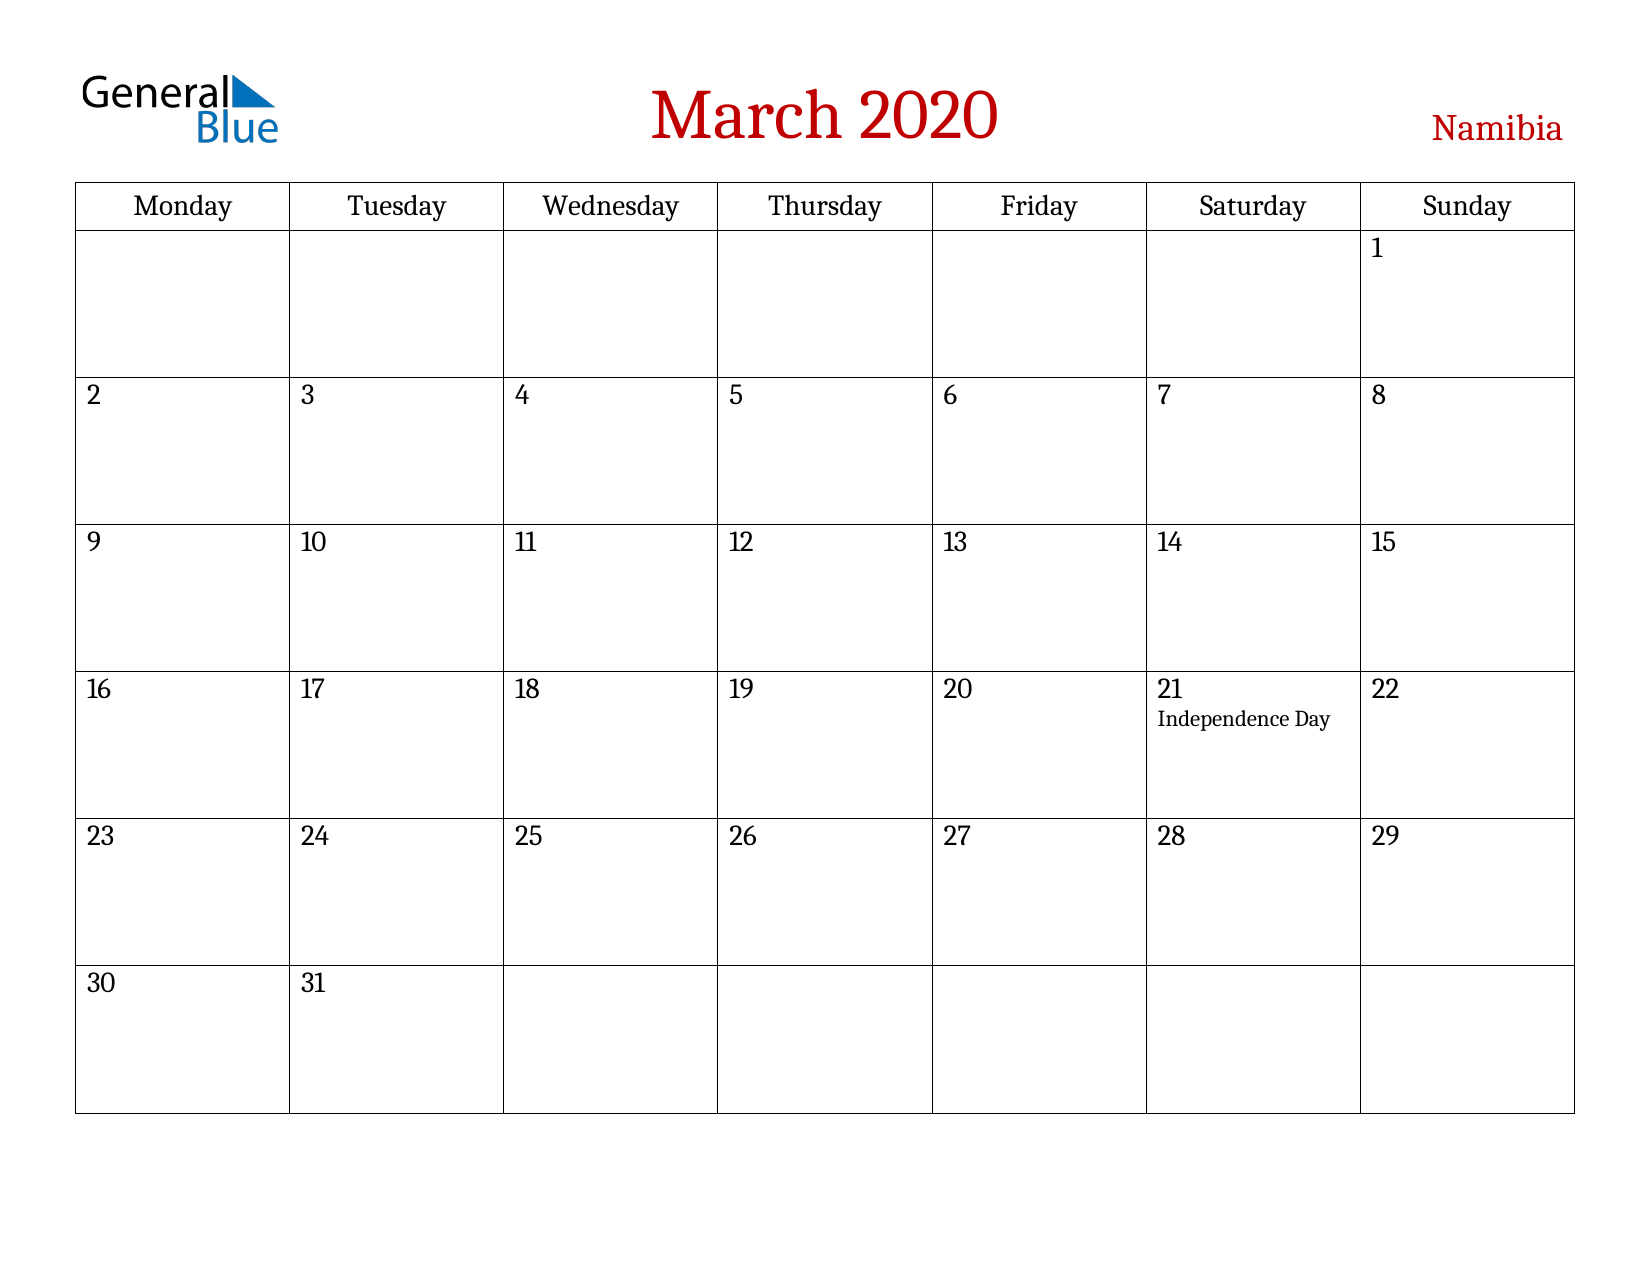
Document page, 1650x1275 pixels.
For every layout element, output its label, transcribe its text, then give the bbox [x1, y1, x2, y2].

table_cell [933, 231, 1146, 264]
table_cell [290, 559, 503, 671]
table_cell 14 [1147, 525, 1360, 559]
table_cell 21 [1147, 672, 1360, 706]
table_cell 16 [76, 672, 289, 706]
table_cell [933, 412, 1146, 524]
table_cell [504, 559, 717, 671]
table_cell 9 [76, 525, 289, 559]
table_cell [1361, 265, 1574, 377]
table_cell [1147, 412, 1360, 524]
table_cell [290, 853, 503, 965]
table_header March 2020 [504, 75, 1146, 182]
table_cell [76, 853, 289, 965]
table_cell [933, 559, 1146, 671]
table_cell [933, 706, 1146, 818]
table_cell 31 [290, 966, 503, 1000]
table_cell [76, 231, 289, 264]
table_cell [718, 231, 932, 264]
table_cell [504, 706, 717, 818]
table_cell 24 [290, 819, 503, 853]
table_cell [504, 966, 717, 1000]
table_cell [504, 1000, 717, 1112]
table_cell [933, 1000, 1146, 1112]
table_cell [76, 265, 289, 377]
table_cell [76, 706, 289, 818]
table_header Namibia [1146, 75, 1574, 182]
table_cell [504, 265, 717, 377]
table_cell 19 [718, 672, 932, 706]
table_cell 23 [76, 819, 289, 853]
table_cell 8 [1361, 378, 1574, 412]
table_cell 12 [718, 525, 932, 559]
table_cell [1361, 559, 1574, 671]
table_cell 25 [504, 819, 717, 853]
table_cell [290, 706, 503, 818]
table_cell [290, 265, 503, 377]
table_cell Thursday [718, 183, 932, 230]
table_cell [1147, 559, 1360, 671]
table_cell 30 [76, 966, 289, 1000]
table_cell 26 [718, 819, 932, 853]
table_cell [1361, 966, 1574, 1000]
table_cell 29 [1361, 819, 1574, 853]
table_cell [1147, 853, 1360, 965]
table_cell 6 [933, 378, 1146, 412]
table_cell Sunday [1361, 183, 1574, 230]
table_cell Friday [933, 183, 1146, 230]
table_cell [1361, 706, 1574, 818]
table_cell 5 [718, 378, 932, 412]
table_cell Independence Day [1147, 706, 1360, 818]
table_cell 3 [290, 378, 503, 412]
table_cell [1147, 966, 1360, 1000]
table_cell [718, 559, 932, 671]
table_cell [290, 1000, 503, 1112]
table_cell 27 [933, 819, 1146, 853]
table_cell [933, 265, 1146, 377]
table_cell [718, 966, 932, 1000]
picture [82, 75, 278, 143]
table_cell Saturday [1147, 183, 1360, 230]
table_cell [76, 1000, 289, 1112]
table_cell [718, 853, 932, 965]
table_cell 1 [1361, 231, 1574, 264]
table_cell [76, 412, 289, 524]
table_cell [290, 231, 503, 264]
table_cell [1147, 1000, 1360, 1112]
table_cell [718, 412, 932, 524]
table_cell [1147, 265, 1360, 377]
table_cell Monday [76, 183, 289, 230]
table_cell [933, 966, 1146, 1000]
table_cell [1361, 412, 1574, 524]
table_cell 7 [1147, 378, 1360, 412]
table_cell Tuesday [290, 183, 503, 230]
table_cell [504, 412, 717, 524]
table_cell 22 [1361, 672, 1574, 706]
table_cell [1361, 853, 1574, 965]
table_cell [504, 231, 717, 264]
table_header [76, 75, 503, 182]
table_cell 15 [1361, 525, 1574, 559]
table_cell 28 [1147, 819, 1360, 853]
table_cell 13 [933, 525, 1146, 559]
table_cell 2 [76, 378, 289, 412]
table_cell 10 [290, 525, 503, 559]
table_cell [718, 265, 932, 377]
table_cell [718, 1000, 932, 1112]
table_cell Wednesday [504, 183, 717, 230]
table_cell 17 [290, 672, 503, 706]
table_cell 18 [504, 672, 717, 706]
table_cell [1361, 1000, 1574, 1112]
table_cell [1147, 231, 1360, 264]
table_cell [504, 853, 717, 965]
table_cell 11 [504, 525, 717, 559]
table_cell [718, 706, 932, 818]
table_cell [933, 853, 1146, 965]
table_cell [290, 412, 503, 524]
table_cell 20 [933, 672, 1146, 706]
table_cell 4 [504, 378, 717, 412]
table_cell [76, 559, 289, 671]
